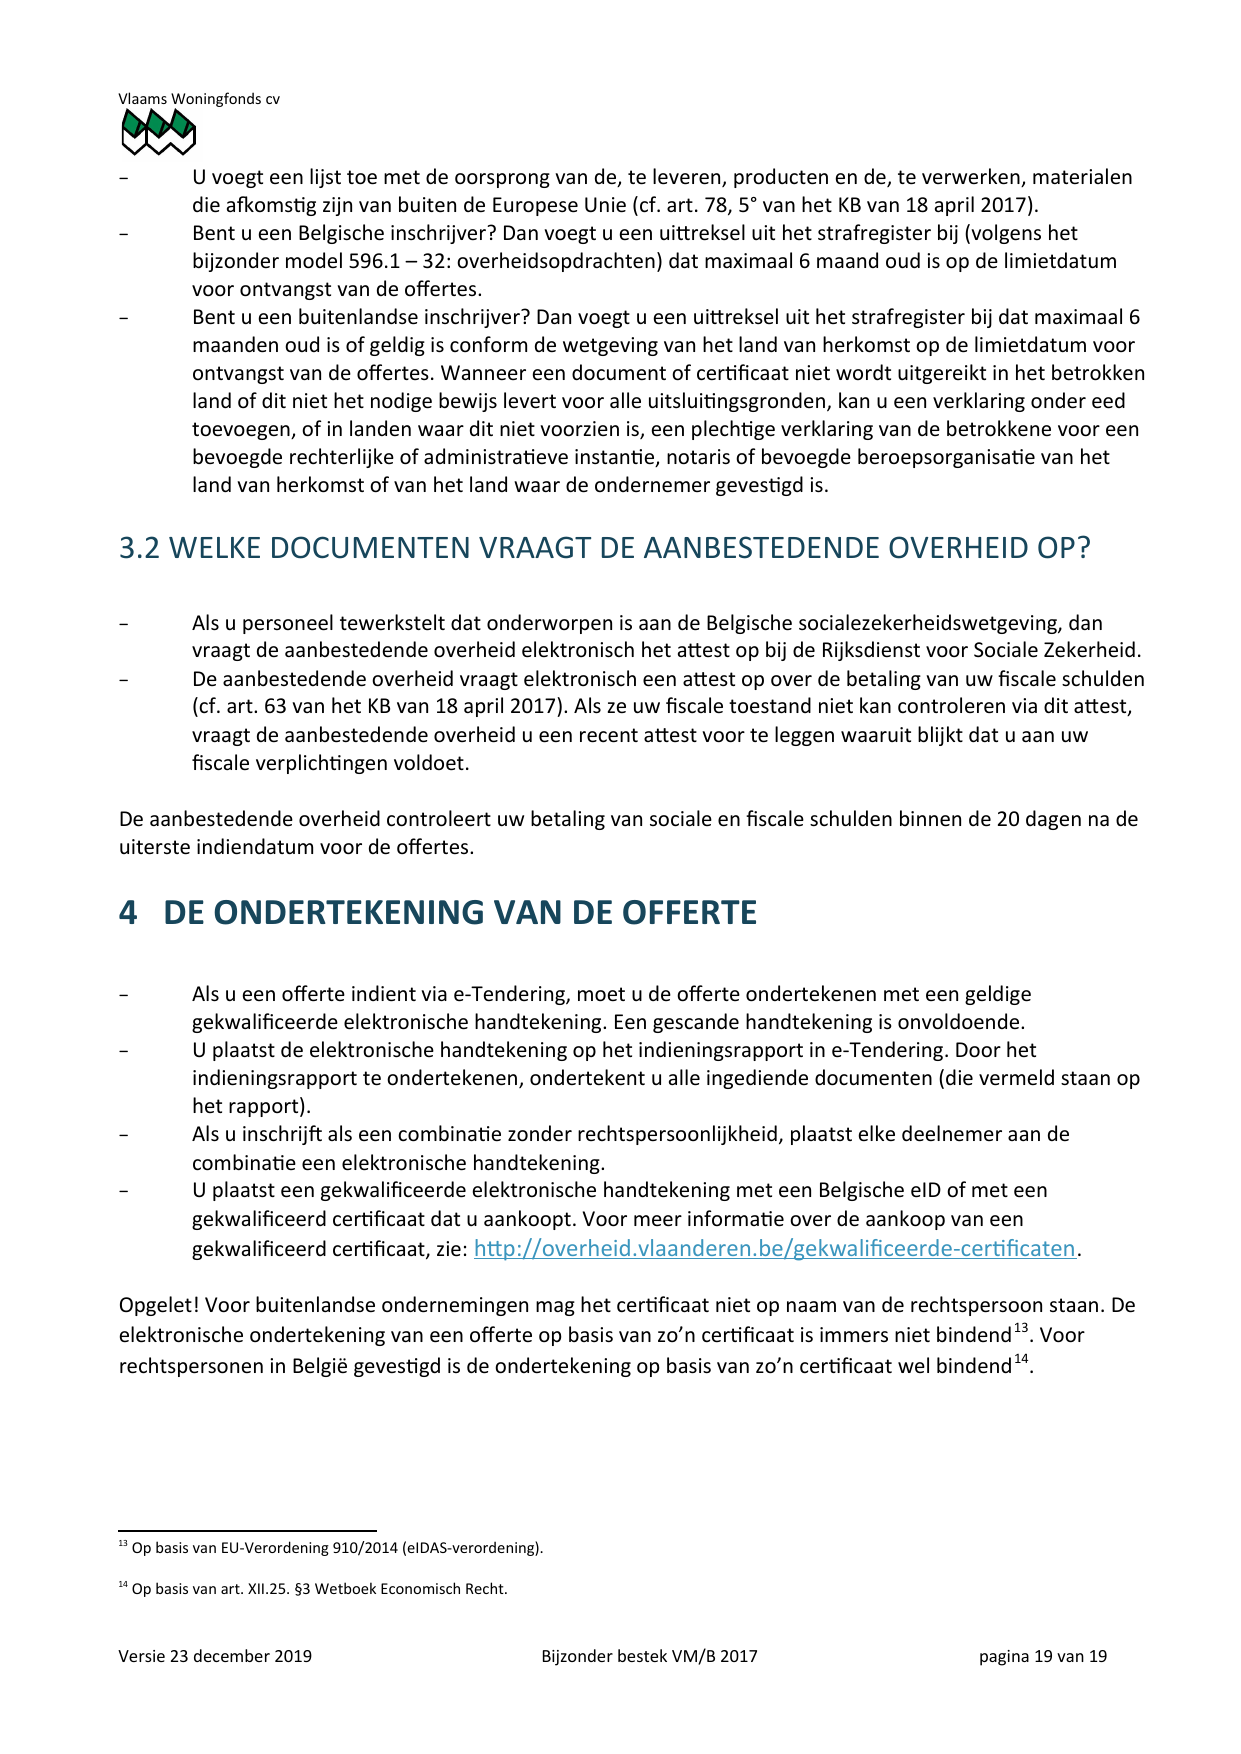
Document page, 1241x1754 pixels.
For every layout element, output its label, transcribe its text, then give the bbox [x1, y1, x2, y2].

text − Bent u een buitenlandse inschrijver? Dan voegt u een uittreksel uit het strafregister bij dat maximaal 6 maanden oud is of geldig is conform de wetgeving van het land van herkomst op de limietdatum voor ontvangst van de offertes. Wanneer een document of certificaat niet wordt uitgereikt in het betrokken land of dit niet het nodige bewijs levert voor alle uitsluitingsgronden, kan u een verklaring onder eed toevoegen, of in landen waar dit niet voorzien is, een plechtige verklaring van de betrokkene voor een bevoegde rechterlijke of administratieve instantie, notaris of bevoegde beroepsorganisatie van het land van herkomst of van het land waar de ondernemer gevestigd is. [118, 302, 1152, 498]
text − U voegt een lijst toe met de oorsprong van de, te leveren, producten en de, te verwerken, materialen die afkomstig zijn van buiten de Europese Unie (cf. art. 78, 5° van het KB van 18 april 2017). [118, 162, 1152, 218]
text − Als u personeel tewerkstelt dat onderworpen is aan de Belgische socialezekerheidswetgeving, dan vraagt de aanbestedende overheid elektronisch het attest op bij de Rijksdienst voor Sociale Zekerheid. [118, 608, 1152, 664]
text 4 DE ONDERTEKENING VAN DE OFFERTE [59, 888, 1152, 934]
text − U plaatst de elektronische handtekening op het indieningsrapport in e-Tendering. Door het indieningsrapport te ondertekenen, ondertekent u alle ingediende documenten (die vermeld staan op het rapport). [118, 1036, 1152, 1119]
text De aanbestedende overheid controleert uw betaling van sociale en fiscale schulden binnen de 20 dagen na de uiterste indiendatum voor de offertes. [118, 804, 1152, 860]
text 3.2 WELKE DOCUMENTEN VRAAGT DE AANBESTEDENDE OVERHEID OP? [59, 526, 1152, 567]
text − Bent u een Belgische inschrijver? Dan voegt u een uittreksel uit het strafregister bij (volgens het bijzonder model 596.1 – 32: overheidsopdrachten) dat maximaal 6 maand oud is op de limietdatum voor ontvangst van de offertes. [118, 218, 1152, 302]
text − Als u inschrijft als een combinatie zonder rechtspersoonlijkheid, plaatst elke deelnemer aan de combinatie een elektronische handtekening. [118, 1119, 1152, 1176]
text Opgelet! Voor buitenlandse ondernemingen mag het certificaat niet op naam van de rechtspersoon staan. De elektronische ondertekening van een offerte op basis van zo’n certificaat is immers niet bindend. Voor rechtspersonen in België gevestigd is de ondertekening op basis van zo’n certificaat wel bindend. [118, 1290, 1152, 1379]
text − U plaatst een gekwalificeerde elektronische handtekening met een Belgische eID of met een gekwalificeerd certificaat dat u aankoopt. Voor meer informatie over de aankoop van een gekwalificeerd certificaat, zie: http://overheid.vlaanderen.be/gekwalificeerde-certificaten. [118, 1176, 1152, 1262]
text − De aanbestedende overheid vraagt elektronisch een attest op over de betaling van uw fiscale schulden (cf. art. 63 van het KB van 18 april 2017). Als ze uw fiscale toestand niet kan controleren via dit attest, vraagt de aanbestedende overheid u een recent attest voor te leggen waaruit blijkt dat u aan uw fiscale verplichtingen voldoet. [118, 664, 1152, 776]
text − Als u een offerte indient via e-Tendering, moet u de offerte ondertekenen met een geldige gekwalificeerde elektronische handtekening. Een gescande handtekening is onvoldoende. [118, 979, 1152, 1036]
picture [121, 108, 204, 162]
